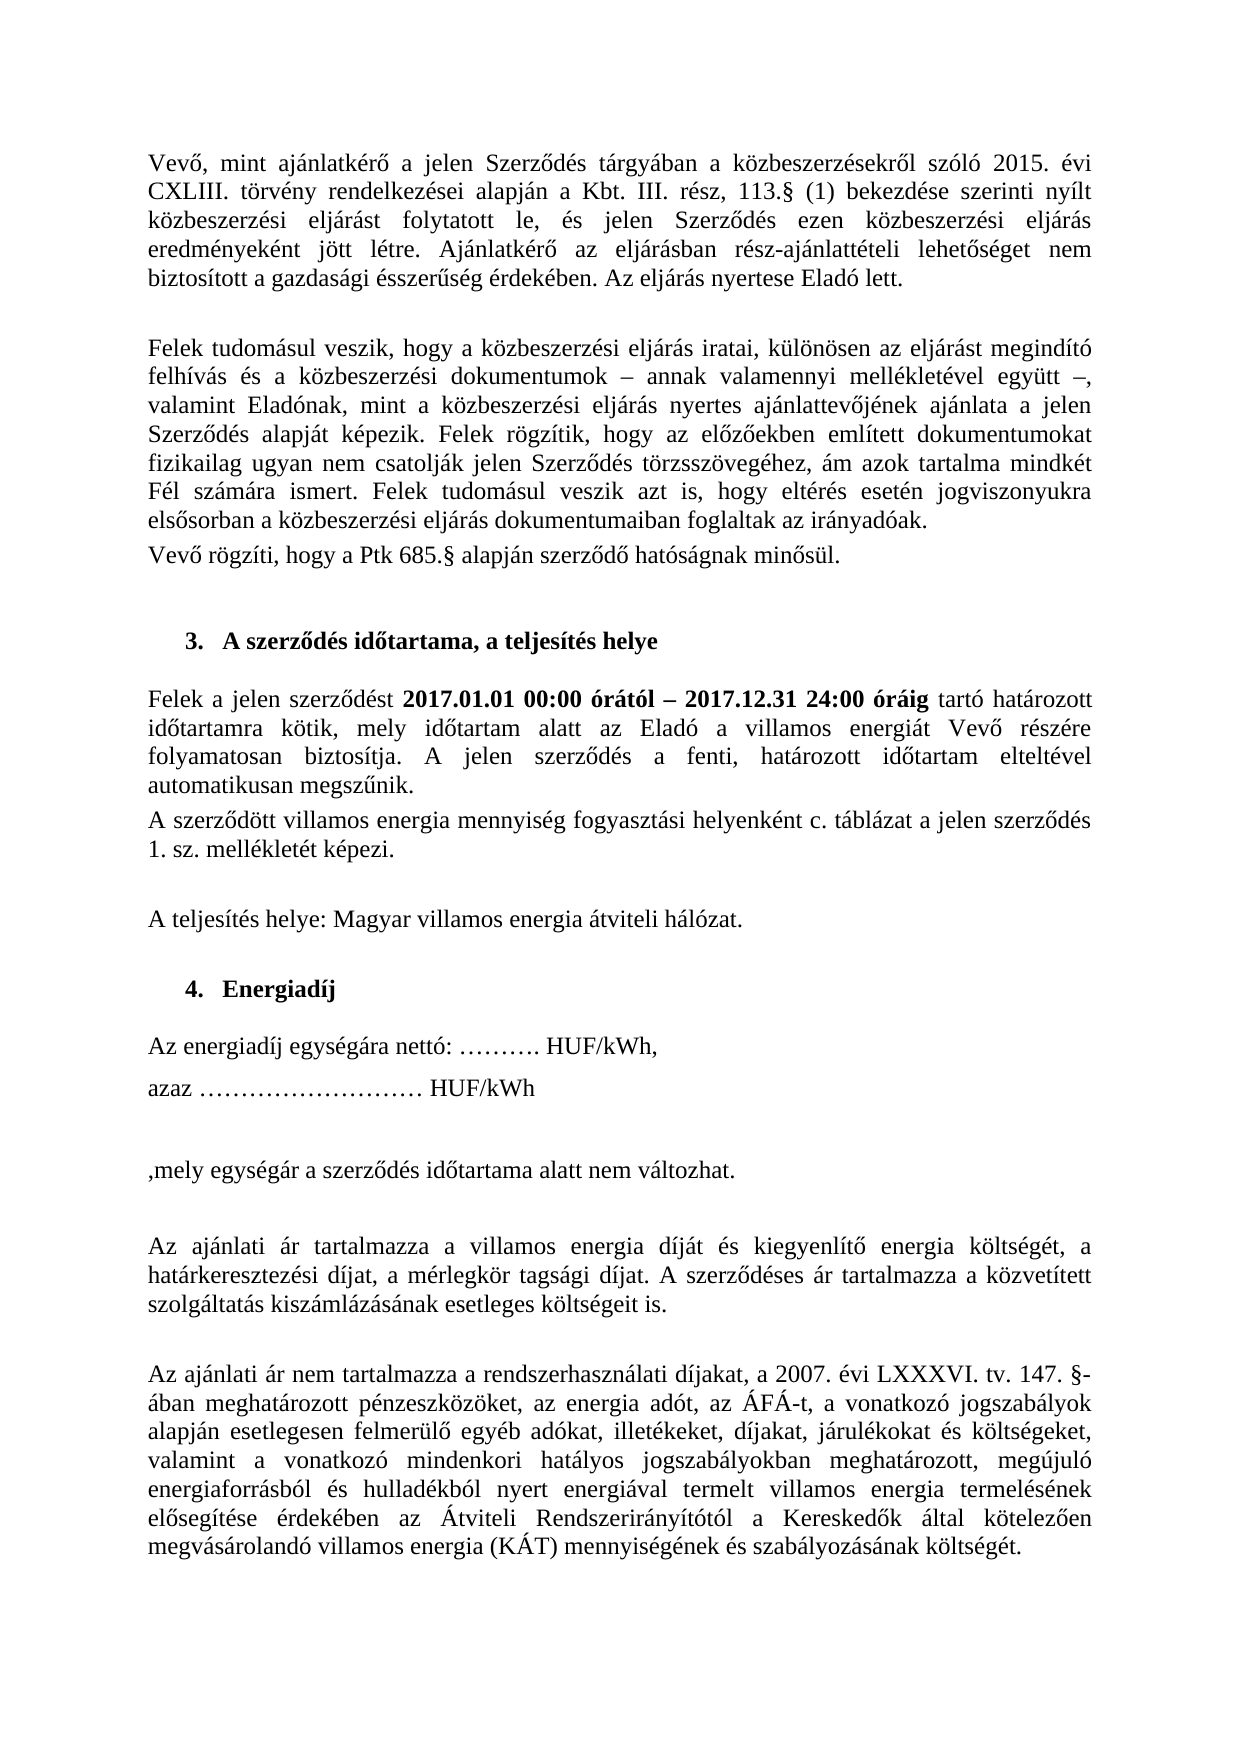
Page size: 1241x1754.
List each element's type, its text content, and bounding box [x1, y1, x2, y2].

text Vevő, mint ajánlatkérő a jelen Szerződés tárgyában a közbeszerzésekről szóló 2015. évi CXLIII. törvény rendelkezései alapján a Kbt. III. rész, 113.§ (1) bekezdése szerinti nyílt közbeszerzési eljárást folytatott le, és jelen Szerződés ezen közbeszerzési eljárás eredményeként jött létre. Ajánlatkérő az eljárásban rész-ajánlattételi lehetőséget nem biztosított a gazdasági ésszerűség érdekében. Az eljárás nyertese Eladó lett. [148, 148, 1093, 291]
list Energiadíj [185, 974, 1090, 1003]
text A szerződött villamos energia mennyiség fogyasztási helyenként c. táblázat a jelen szerződés 1. sz. mellékletét képezi. [148, 805, 1093, 863]
text Az ajánlati ár nem tartalmazza a rendszerhasználati díjakat, a 2007. évi LXXXVI. tv. 147. §-ában meghatározott pénzeszközöket, az energia adót, az ÁFÁ-t, a vonatkozó jogszabályok alapján esetlegesen felmerülő egyéb adókat, illetékeket, díjakat, járulékokat és költségeket, valamint a vonatkozó mindenkori hatályos jogszabályokban meghatározott, megújuló energiaforrásból és hulladékból nyert energiával termelt villamos energia termelésének elősegítése érdekében az Átviteli Rendszerirányítótól a Kereskedők által kötelezően megvásárolandó villamos energia (KÁT) mennyiségének és szabályozásának költségét. [148, 1330, 1093, 1560]
text Vevő rögzíti, hogy a Ptk 685.§ alapján szerződő hatóságnak minősül. [148, 540, 1093, 569]
text Az energiadíj egységára nettó: ………. HUF/kWh, [148, 1031, 1090, 1060]
text Felek a jelen szerződést 2017.01.01 00:00 órától – 2017.12.31 24:00 óráig tartó határozott időtartamra kötik, mely időtartam alatt az Eladó a villamos energiát Vevő részére folyamatosan biztosítja. A jelen szerződés a fenti, határozott időtartam elteltével automatikusan megszűnik. [148, 684, 1093, 799]
list A szerződés időtartama, a teljesítés helye [185, 626, 1090, 655]
text A teljesítés helye: Magyar villamos energia átviteli hálózat. [148, 904, 1093, 933]
text ,mely egységár a szerződés időtartama alatt nem változhat. [148, 1155, 1093, 1184]
text Az ajánlati ár tartalmazza a villamos energia díját és kiegyenlítő energia költségét, a határkeresztezési díjat, a mérlegkör tagsági díjat. A szerződéses ár tartalmazza a közvetített szolgáltatás kiszámlázásának esetleges költségeit is. [148, 1231, 1093, 1318]
text Felek tudomásul veszik, hogy a közbeszerzési eljárás iratai, különösen az eljárást megindító felhívás és a közbeszerzési dokumentumok – annak valamennyi mellékletével együtt –, valamint Eladónak, mint a közbeszerzési eljárás nyertes ajánlattevőjének ajánlata a jelen Szerződés alapját képezik. Felek rögzítik, hogy az előzőekben említett dokumentumokat fizikailag ugyan nem csatolják jelen Szerződés törzsszövegéhez, ám azok tartalma mindkét Fél számára ismert. Felek tudomásul veszik azt is, hogy eltérés esetén jogviszonyukra elsősorban a közbeszerzési eljárás dokumentumaiban foglaltak az irányadóak. [148, 333, 1093, 534]
text azaz ……………………… HUF/kWh [148, 1073, 1090, 1101]
